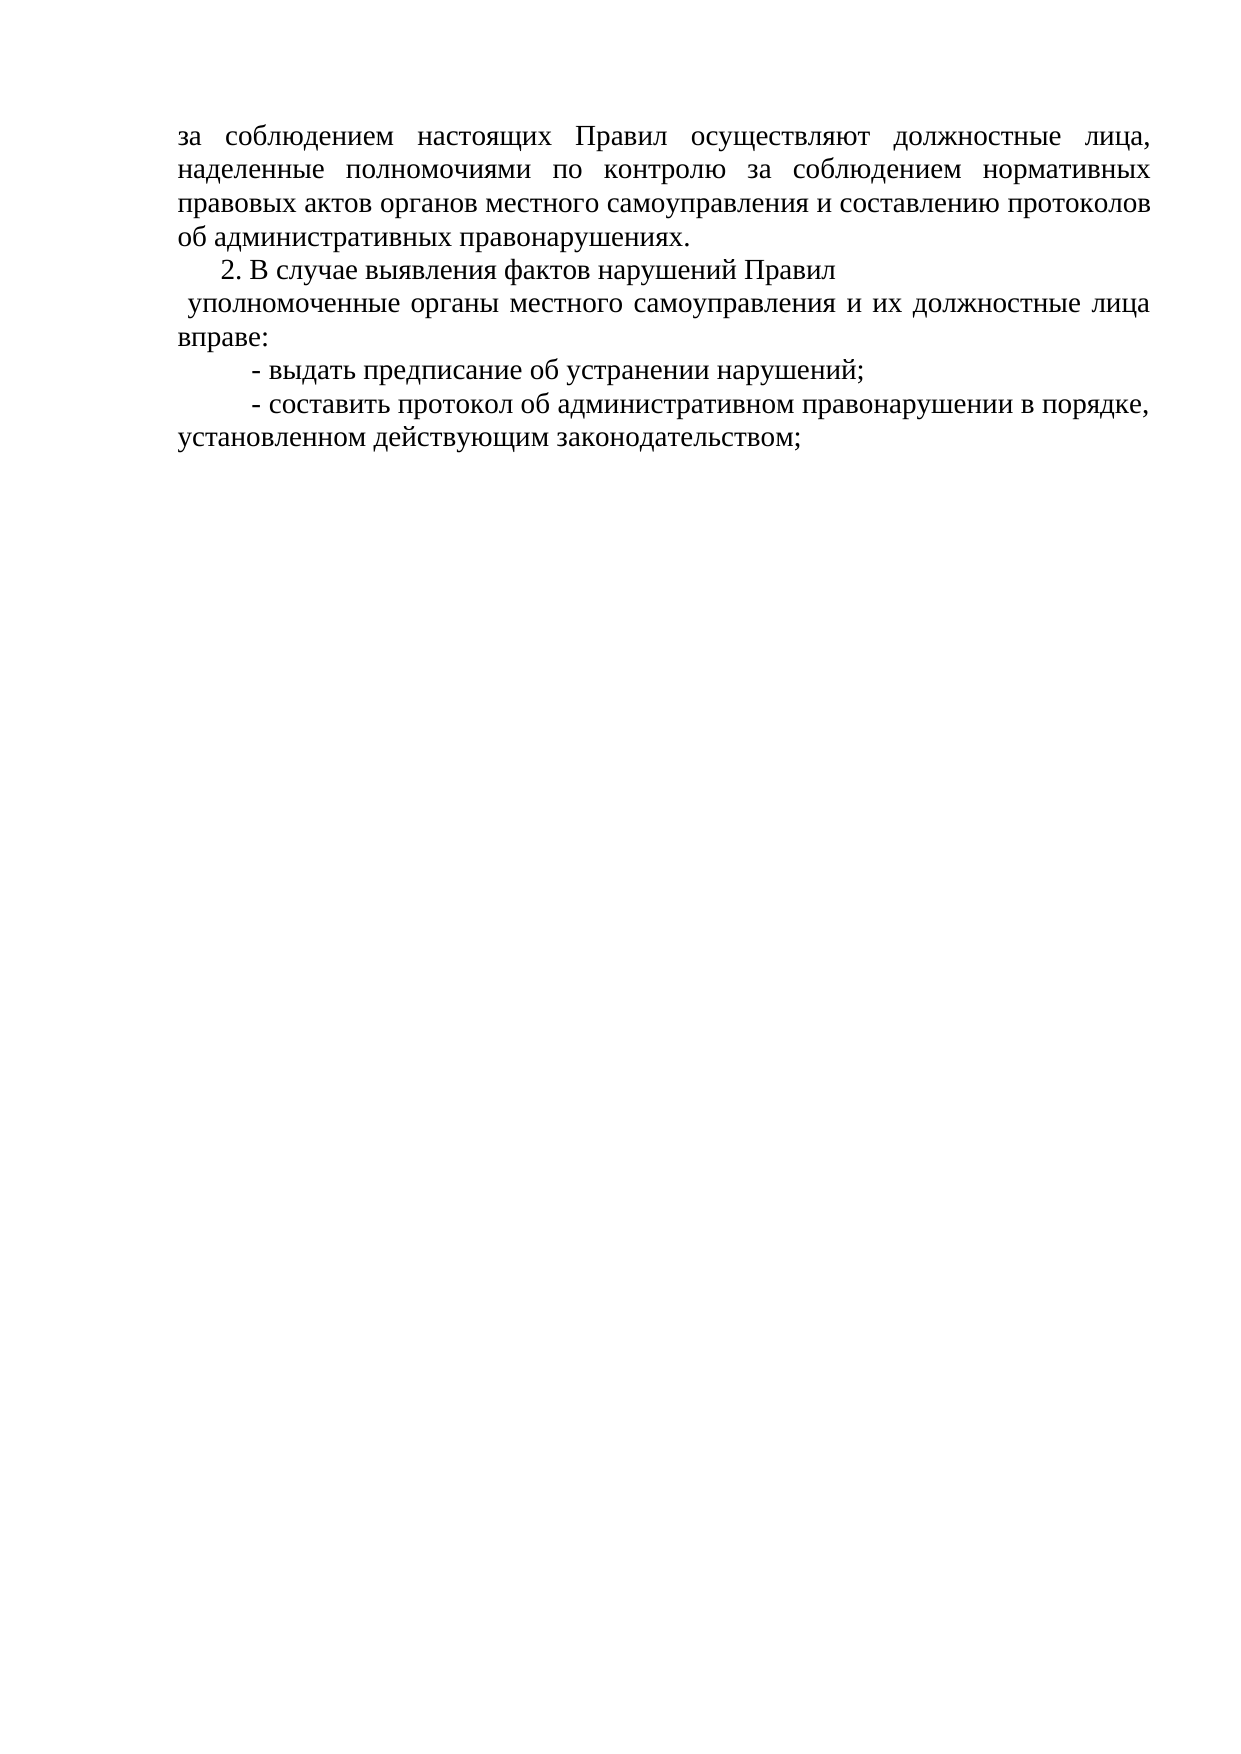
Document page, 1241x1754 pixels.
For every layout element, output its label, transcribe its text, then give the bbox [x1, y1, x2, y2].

text 2. В случае выявления фактов нарушений Правил [177, 252, 1151, 286]
text уполномоченные органы местного самоуправления и их должностные лица вправе: [177, 286, 1151, 353]
list составить протокол об административном правонарушении в порядке, установленном действующим законодательством; [177, 386, 1150, 453]
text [177, 118, 1152, 252]
list выдать предписание об устранении нарушений; [251, 353, 1152, 386]
